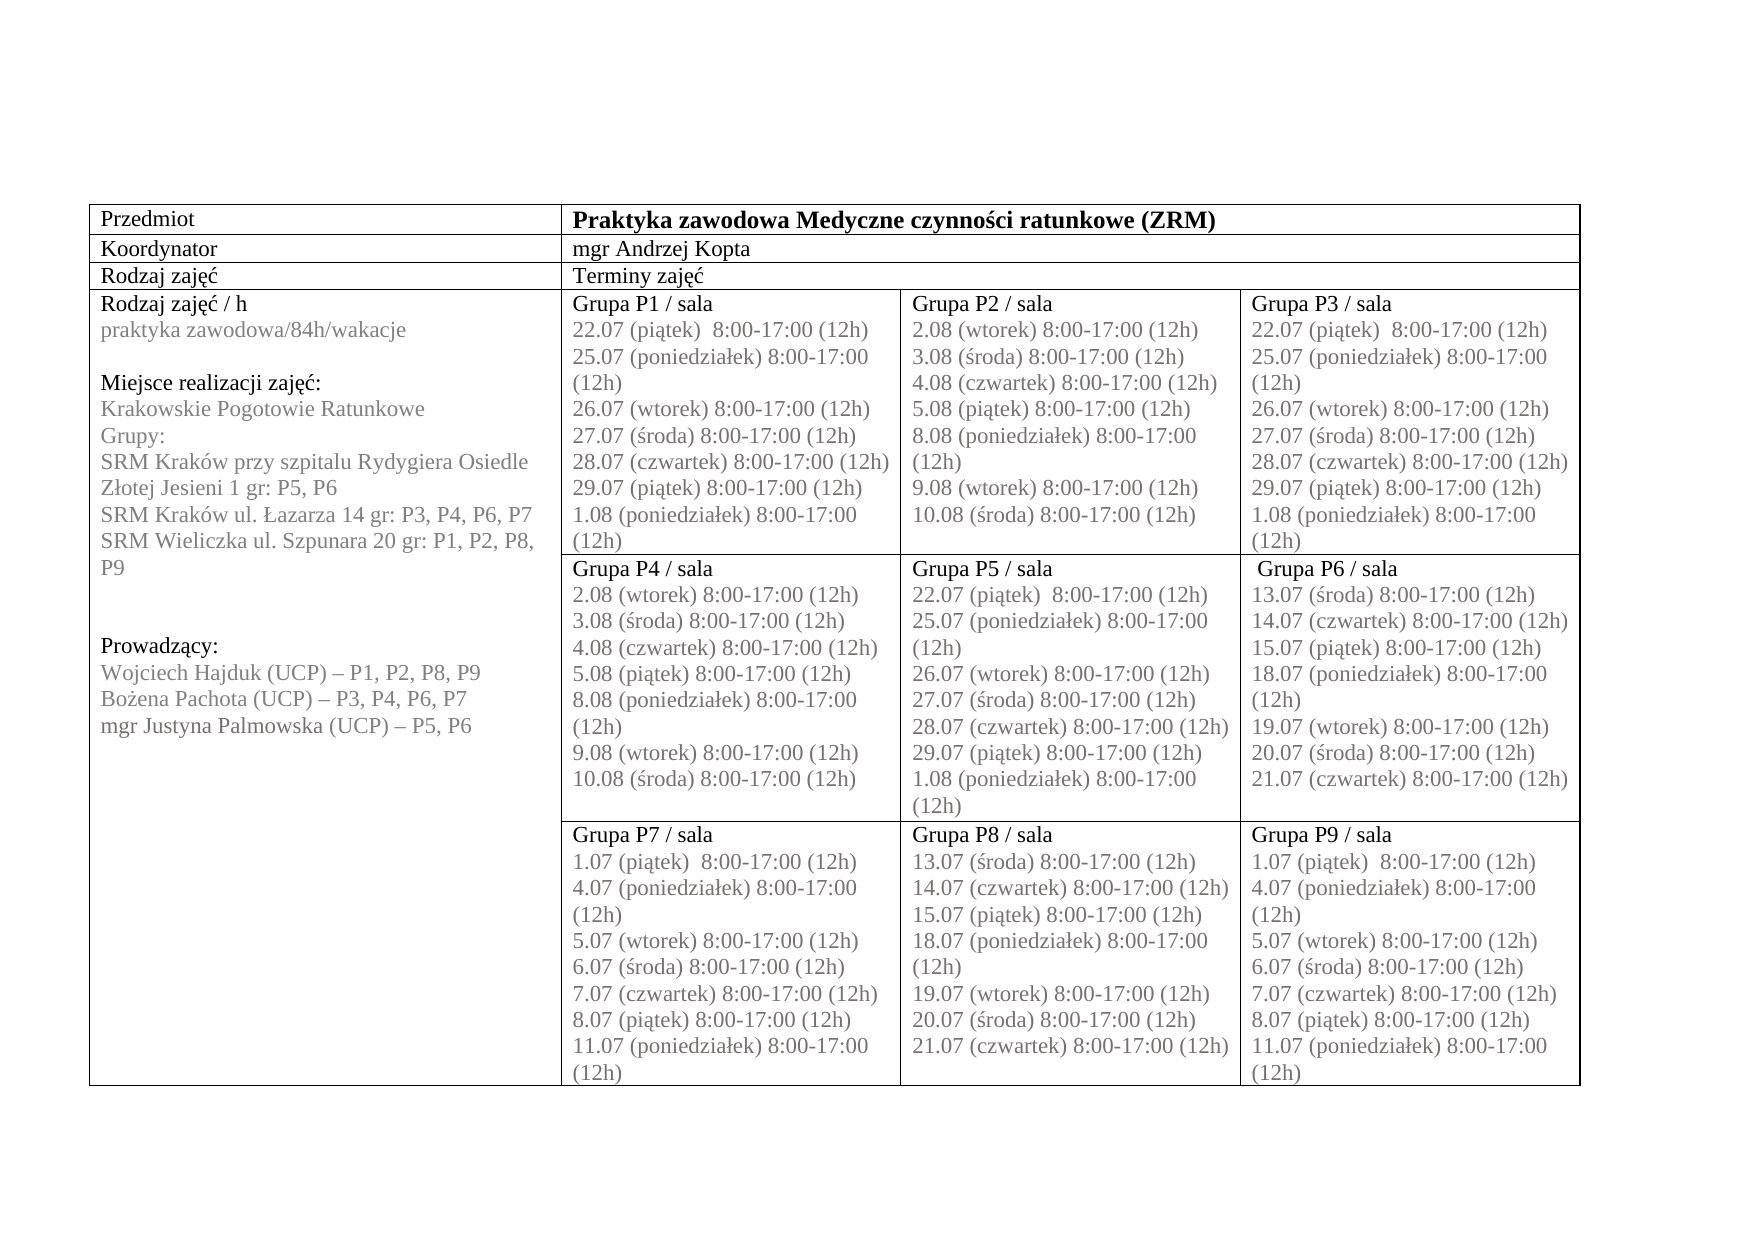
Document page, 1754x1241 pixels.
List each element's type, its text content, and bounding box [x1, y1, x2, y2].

table_cell Grupa P8 / sala 13.07 (środa) 8:00-17:00 (12h) 14.07 (czwartek) 8:00-17:00 (12h) 15.07 (piątek) 8:00-17:00 (12h) 18.07 (poniedziałek) 8:00-17:00 (12h) 19.07 (wtorek) 8:00-17:00 (12h) 20.07 (środa) 8:00-17:00 (12h) 21.07 (czwartek) 8:00-17:00 (12h) [901, 822, 1240, 1085]
table_cell Koordynator [90, 235, 561, 262]
table_cell Grupa P4 / sala 2.08 (wtorek) 8:00-17:00 (12h) 3.08 (środa) 8:00-17:00 (12h) 4.08 (czwartek) 8:00-17:00 (12h) 5.08 (piątek) 8:00-17:00 (12h) 8.08 (poniedziałek) 8:00-17:00 (12h) 9.08 (wtorek) 8:00-17:00 (12h) 10.08 (środa) 8:00-17:00 (12h) [562, 555, 900, 821]
table_cell Grupa P1 / sala 22.07 (piątek) 8:00-17:00 (12h) 25.07 (poniedziałek) 8:00-17:00 (12h) 26.07 (wtorek) 8:00-17:00 (12h) 27.07 (środa) 8:00-17:00 (12h) 28.07 (czwartek) 8:00-17:00 (12h) 29.07 (piątek) 8:00-17:00 (12h) 1.08 (poniedziałek) 8:00-17:00 (12h) [562, 290, 900, 553]
table_cell Rodzaj zajęć [90, 263, 561, 289]
table_header Praktyka zawodowa Medyczne czynności ratunkowe (ZRM) [562, 205, 1579, 234]
table_cell Grupa P3 / sala 22.07 (piątek) 8:00-17:00 (12h) 25.07 (poniedziałek) 8:00-17:00 (12h) 26.07 (wtorek) 8:00-17:00 (12h) 27.07 (środa) 8:00-17:00 (12h) 28.07 (czwartek) 8:00-17:00 (12h) 29.07 (piątek) 8:00-17:00 (12h) 1.08 (poniedziałek) 8:00-17:00 (12h) [1241, 290, 1579, 553]
table_cell Grupa P9 / sala 1.07 (piątek) 8:00-17:00 (12h) 4.07 (poniedziałek) 8:00-17:00 (12h) 5.07 (wtorek) 8:00-17:00 (12h) 6.07 (środa) 8:00-17:00 (12h) 7.07 (czwartek) 8:00-17:00 (12h) 8.07 (piątek) 8:00-17:00 (12h) 11.07 (poniedziałek) 8:00-17:00 (12h) [1241, 822, 1579, 1085]
table_cell Rodzaj zajęć / h praktyka zawodowa/84h/wakacje Miejsce realizacji zajęć: Krakowskie Pogotowie Ratunkowe Grupy: SRM Kraków przy szpitalu Rydygiera Osiedle Złotej Jesieni 1 gr: P5, P6 SRM Kraków ul. Łazarza 14 gr: P3, P4, P6, P7 SRM Wieliczka ul. Szpunara 20 gr: P1, P2, P8, P9 Prowadzący: Wojciech Hajduk (UCP) – P1, P2, P8, P9 Bożena Pachota (UCP) – P3, P4, P6, P7 mgr Justyna Palmowska (UCP) – P5, P6 [90, 290, 561, 1085]
table_cell Grupa P6 / sala 13.07 (środa) 8:00-17:00 (12h) 14.07 (czwartek) 8:00-17:00 (12h) 15.07 (piątek) 8:00-17:00 (12h) 18.07 (poniedziałek) 8:00-17:00 (12h) 19.07 (wtorek) 8:00-17:00 (12h) 20.07 (środa) 8:00-17:00 (12h) 21.07 (czwartek) 8:00-17:00 (12h) [1241, 555, 1579, 821]
table_cell Grupa P7 / sala 1.07 (piątek) 8:00-17:00 (12h) 4.07 (poniedziałek) 8:00-17:00 (12h) 5.07 (wtorek) 8:00-17:00 (12h) 6.07 (środa) 8:00-17:00 (12h) 7.07 (czwartek) 8:00-17:00 (12h) 8.07 (piątek) 8:00-17:00 (12h) 11.07 (poniedziałek) 8:00-17:00 (12h) [562, 822, 900, 1085]
table_cell Grupa P5 / sala 22.07 (piątek) 8:00-17:00 (12h) 25.07 (poniedziałek) 8:00-17:00 (12h) 26.07 (wtorek) 8:00-17:00 (12h) 27.07 (środa) 8:00-17:00 (12h) 28.07 (czwartek) 8:00-17:00 (12h) 29.07 (piątek) 8:00-17:00 (12h) 1.08 (poniedziałek) 8:00-17:00 (12h) [901, 555, 1240, 821]
table_header Przedmiot [90, 205, 561, 234]
table_cell mgr Andrzej Kopta [562, 235, 1579, 262]
table_cell Grupa P2 / sala 2.08 (wtorek) 8:00-17:00 (12h) 3.08 (środa) 8:00-17:00 (12h) 4.08 (czwartek) 8:00-17:00 (12h) 5.08 (piątek) 8:00-17:00 (12h) 8.08 (poniedziałek) 8:00-17:00 (12h) 9.08 (wtorek) 8:00-17:00 (12h) 10.08 (środa) 8:00-17:00 (12h) [901, 290, 1240, 553]
table_cell Terminy zajęć [562, 263, 1579, 289]
